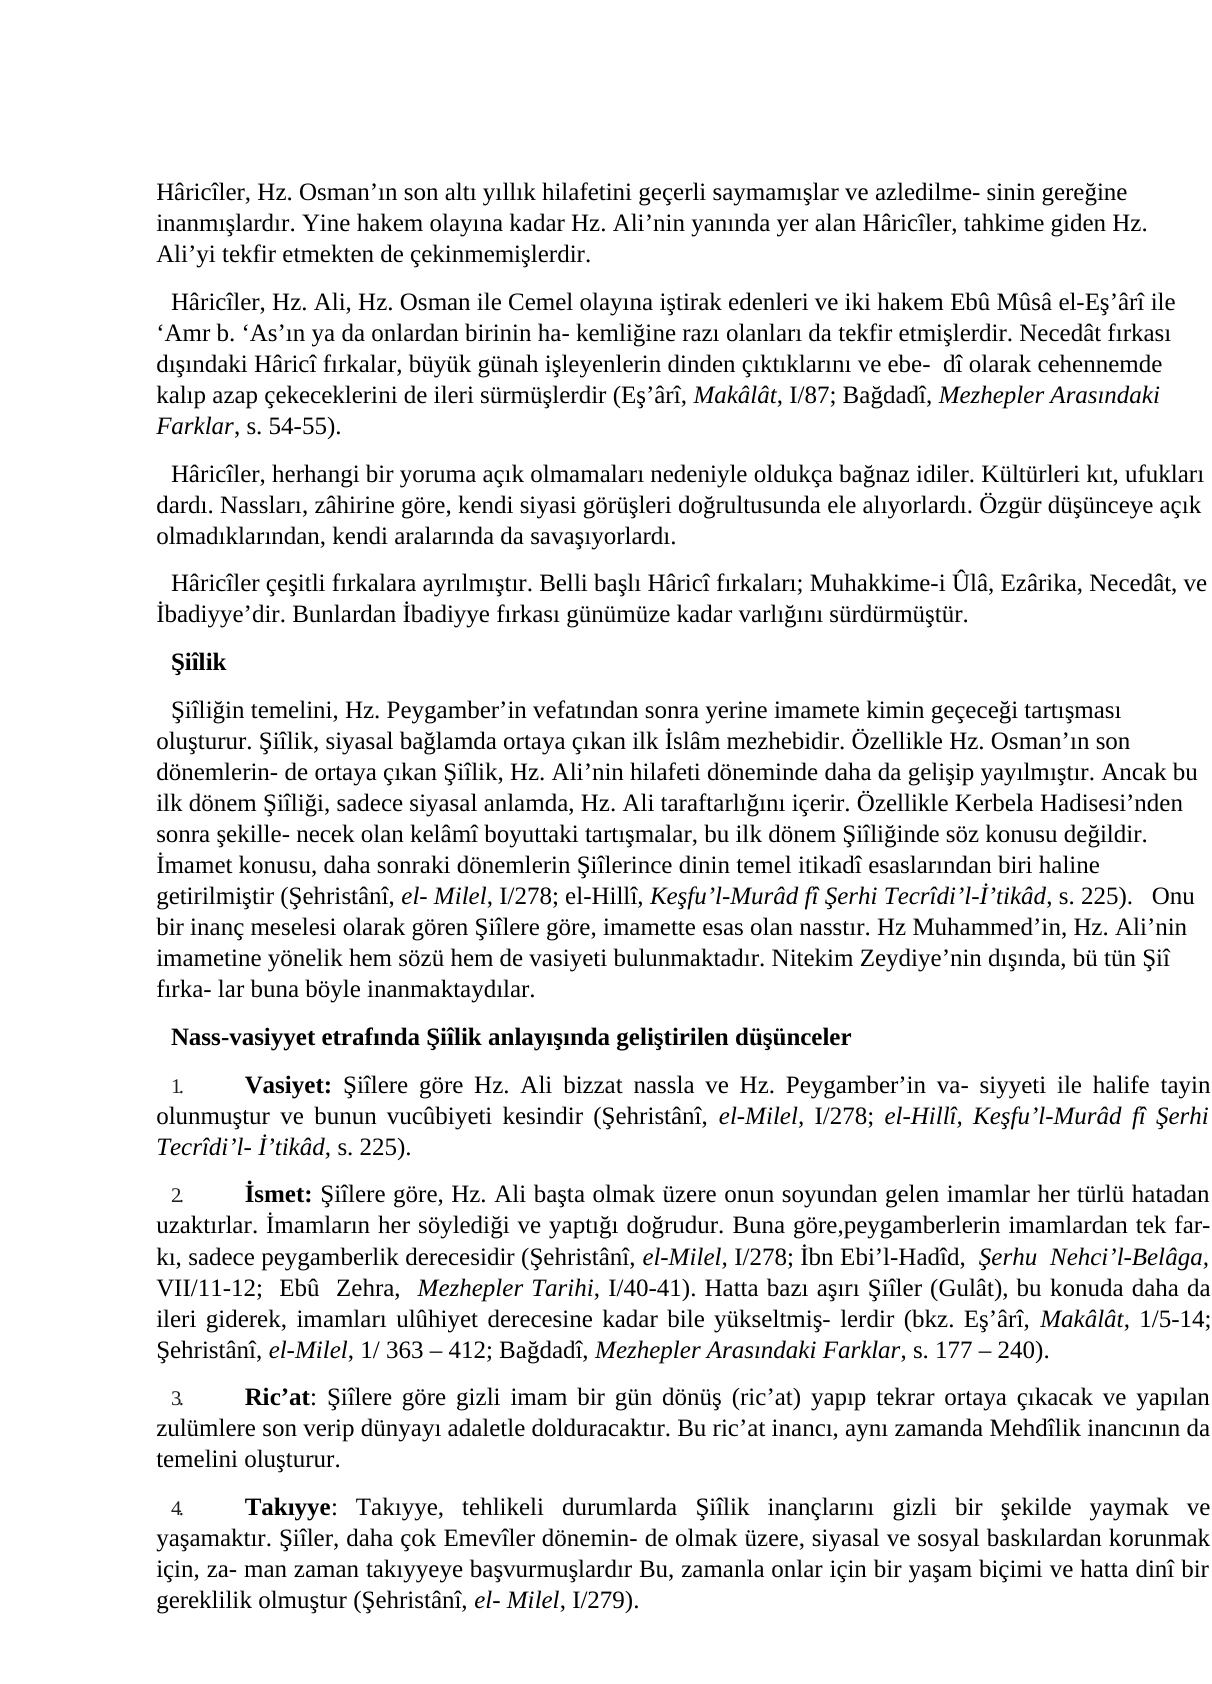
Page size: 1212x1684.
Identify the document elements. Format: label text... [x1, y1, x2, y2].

text Şiîliğin temelini, Hz. Peygamber’in vefatından sonra yerine imamete kimin geçeceği tartışması oluşturur. Şiîlik, siyasal bağlamda ortaya çıkan ilk İslâm mezhebidir. Özellikle Hz. Osman’ın son dönemlerin- de ortaya çıkan Şiîlik, Hz. Ali’nin hilafeti döneminde daha da gelişip yayılmıştır. Ancak bu ilk dönem Şiîliği, sadece siyasal anlamda, Hz. Ali taraftarlığını içerir. Özellikle Kerbela Hadisesi’nden sonra şekille- necek olan kelâmî boyuttaki tartışmalar, bu ilk dönem Şiîliğinde söz konusu değildir. İmamet konusu, daha sonraki dönemlerin Şiîlerince dinin temel itikadî esaslarından biri haline getirilmiştir (Şehristânî, el- Milel, I/278; el-Hillî, Keşfu’l-Murâd fî Şerhi Tecrîdi’l-İ’tikâd, s. 225). Onu bir inanç meselesi olarak gören Şiîlere göre, imamette esas olan nasstır. Hz Muhammed’in, Hz. Ali’nin imametine yönelik hem sözü hem de vasiyeti bulunmaktadır. Nitekim Zeydiye’nin dışında, bü tün Şiî fırka- lar buna böyle inanmaktaydılar. [156, 695, 1211, 1003]
list İsmet: Şiîlere göre, Hz. Ali başta olmak üzere onun soyundan gelen imamlar her türlü hatadan uzaktırlar. İmamların her söylediği ve yaptığı doğrudur. Buna göre,peygamberlerin imamlardan tek far- kı, sadece peygamberlik derecesidir (Şehristânî, el-Milel, I/278; İbn Ebi’l-Hadîd, Şerhu Nehci’l-Belâga, VII/11-12; Ebû Zehra, Mezhepler Tarihi, I/40-41). Hatta bazı aşırı Şiîler (Gulât), bu konuda daha da ileri giderek, imamları ulûhiyet derecesine kadar bile yükseltmiş- lerdir (bkz. Eş’ârî, Makâlât, 1/5-14; Şehristânî, el-Milel, 1/ 363 – 412; Bağdadî, Mezhepler Arasındaki Farklar, s. 177 – 240). [156, 1179, 1211, 1363]
list Takıyye: Takıyye, tehlikeli durumlarda Şiîlik inançlarını gizli bir şekilde yaymak ve yaşamaktır. Şiîler, daha çok Emevîler dönemin- de olmak üzere, siyasal ve sosyal baskılardan korunmak için, za- man zaman takıyyeye başvurmuşlardır Bu, zamanla onlar için bir yaşam biçimi ve hatta dinî bir gereklilik olmuştur (Şehristânî, el- Milel, I/279). [156, 1492, 1211, 1614]
text Hâricîler çeşitli fırkalara ayrılmıştır. Belli başlı Hâricî fırkaları; Muhakkime-i Ûlâ, Ezârika, Necedât, ve İbadiyye’dir. Bunlardan İbadiyye fırkası günümüze kadar varlığını sürdürmüştür. [156, 568, 1211, 628]
list Vasiyet: Şiîlere göre Hz. Ali bizzat nassla ve Hz. Peygamber’in va- siyyeti ile halife tayin olunmuştur ve bunun vucûbiyeti kesindir (Şehristânî, el-Milel, I/278; el-Hillî, Keşfu’l-Murâd fî Şerhi Tecrîdi’l- İ’tikâd, s. 225). [156, 1070, 1211, 1161]
text Şiîlik [156, 647, 1211, 676]
text Hâricîler, Hz. Ali, Hz. Osman ile Cemel olayına iştirak edenleri ve iki hakem Ebû Mûsâ el-Eş’ârî ile ‘Amr b. ‘As’ın ya da onlardan birinin ha- kemliğine razı olanları da tekfir etmişlerdir. Necedât fırkası dışındaki Hâricî fırkalar, büyük günah işleyenlerin dinden çıktıklarını ve ebe- dî olarak cehennemde kalıp azap çekeceklerini de ileri sürmüşlerdir (Eş’ârî, Makâlât, I/87; Bağdadî, Mezhepler Arasındaki Farklar, s. 54-55). [156, 287, 1211, 440]
text Nass-vasiyyet etrafında Şiîlik anlayışında geliştirilen düşünceler [156, 1022, 1211, 1051]
text Hâricîler, herhangi bir yoruma açık olmamaları nedeniyle oldukça bağnaz idiler. Kültürleri kıt, ufukları dardı. Nassları, zâhirine göre, kendi siyasi görüşleri doğrultusunda ele alıyorlardı. Özgür düşünceye açık olmadıklarından, kendi aralarında da savaşıyorlardı. [156, 459, 1211, 549]
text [156, 177, 1211, 268]
list Ric’at: Şiîlere göre gizli imam bir gün dönüş (ric’at) yapıp tekrar ortaya çıkacak ve yapılan zulümlere son verip dünyayı adaletle dolduracaktır. Bu ric’at inancı, aynı zamanda Mehdîlik inancının da temelini oluşturur. [156, 1382, 1211, 1473]
